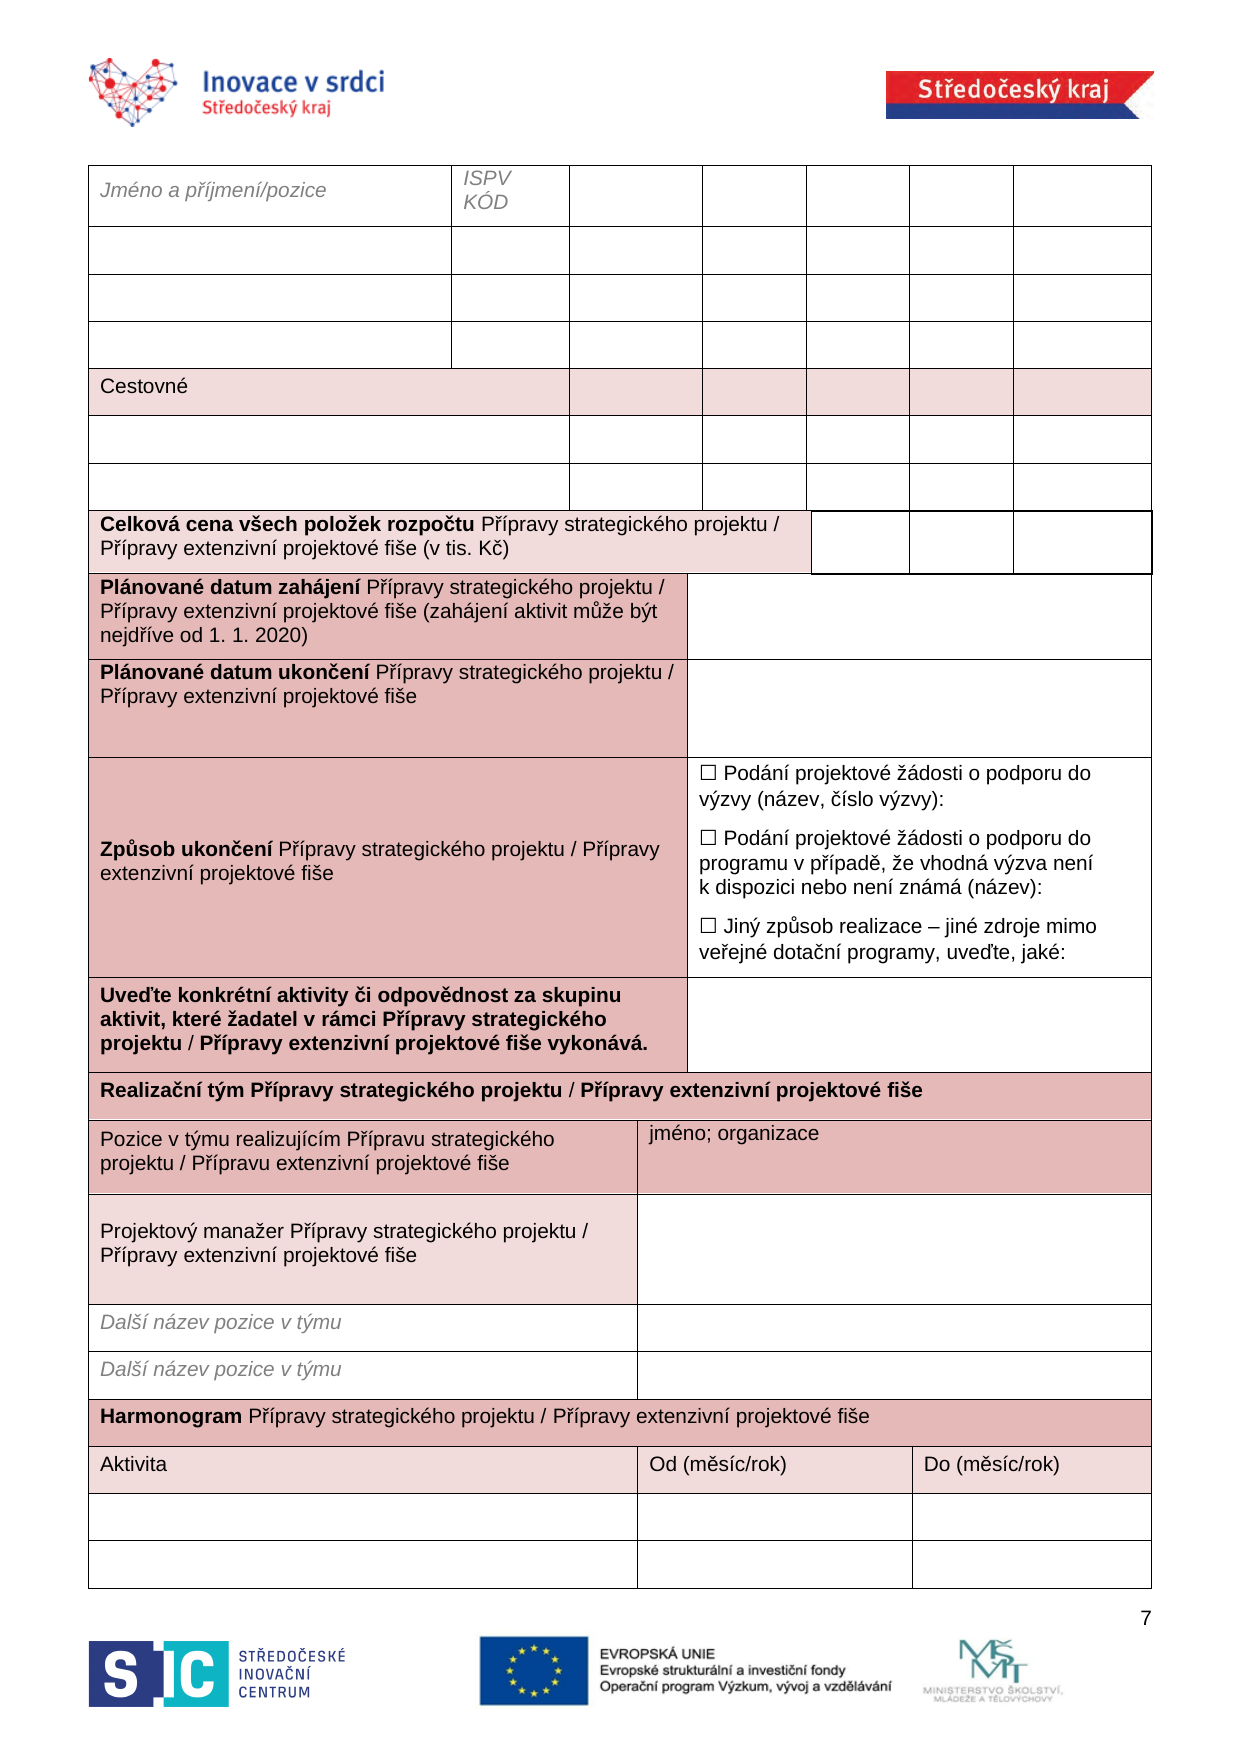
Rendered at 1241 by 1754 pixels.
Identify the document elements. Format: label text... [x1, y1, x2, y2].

table_cell [910, 416, 1013, 463]
table_cell [910, 275, 1013, 321]
table_cell [89, 1494, 637, 1540]
table_cell [910, 464, 1013, 510]
table_cell [703, 464, 806, 510]
table_cell [452, 275, 569, 321]
table_cell Realizační tým Přípravy strategického projektu / Přípravy extenzivní projektové fiše [89, 1073, 1151, 1119]
table_cell [807, 369, 909, 415]
table_cell [910, 227, 1013, 273]
table_cell [89, 1541, 637, 1588]
table_cell [703, 322, 806, 368]
table_cell [688, 660, 1151, 757]
table_cell Jméno a příjmení/pozice [89, 166, 451, 226]
table_cell [910, 369, 1013, 415]
table_cell [1014, 512, 1151, 572]
table_cell [89, 416, 569, 463]
table_cell Další název pozice v týmu [89, 1305, 637, 1351]
table_cell [1014, 227, 1151, 273]
table_cell Projektový manažer Přípravy strategického projektu / Přípravy extenzivní projektové fiše [89, 1195, 637, 1304]
table_cell [570, 464, 702, 510]
table_cell [703, 369, 806, 415]
table_cell jméno; organizace [638, 1121, 1151, 1193]
table_cell Uveďte konkrétní aktivity či odpovědnost za skupinu aktivit, které žadatel v rámci Přípravy strategického projektu / Přípravy extenzivní projektové fiše vykonává. [89, 978, 687, 1072]
table_cell [703, 227, 806, 273]
table_cell [452, 227, 569, 273]
table_cell [1014, 166, 1151, 226]
table_cell [1014, 369, 1151, 415]
picture [88, 1641, 347, 1707]
table_cell [638, 1494, 912, 1540]
table_cell [913, 1494, 1151, 1540]
table_cell [807, 166, 909, 226]
table_cell [910, 166, 1013, 226]
table_cell Do (měsíc/rok) [913, 1447, 1151, 1493]
table_cell Plánované datum ukončení Přípravy strategického projektu / Přípravy extenzivní projektové fiše [89, 660, 687, 757]
table_cell [1014, 275, 1151, 321]
table_cell Harmonogram Přípravy strategického projektu / Přípravy extenzivní projektové fiše [89, 1400, 1151, 1446]
table_cell [1014, 464, 1151, 510]
table_cell [570, 166, 702, 226]
table_cell [1014, 416, 1151, 463]
table_cell [688, 574, 1151, 659]
table_cell [638, 1305, 1151, 1351]
table_cell [913, 1541, 1151, 1588]
table_cell Způsob ukončení Přípravy strategického projektu / Přípravy extenzivní projektové fiše [89, 758, 687, 977]
picture [474, 1631, 1065, 1709]
table_cell [688, 978, 1151, 1072]
table_cell [570, 322, 702, 368]
table_cell ISPV KÓD [452, 166, 569, 226]
table_cell [89, 227, 451, 273]
table_cell [703, 275, 806, 321]
table_cell Aktivita [89, 1447, 637, 1493]
table_cell [910, 322, 1013, 368]
table_cell [570, 227, 702, 273]
picture [886, 71, 1155, 119]
table_cell [807, 464, 909, 510]
table_cell [703, 166, 806, 226]
table_cell [570, 275, 702, 321]
table_cell Pozice v týmu realizujícím Přípravu strategického projektu / Přípravu extenzivní projektové fiše [89, 1121, 637, 1193]
table_cell [807, 227, 909, 273]
table_cell [89, 275, 451, 321]
table_cell [638, 1195, 1151, 1304]
table_cell [570, 369, 702, 415]
table_cell [638, 1541, 912, 1588]
table_cell [638, 1352, 1151, 1398]
table_cell Další název pozice v týmu [89, 1352, 637, 1398]
table_cell [452, 322, 569, 368]
table_cell [89, 322, 451, 368]
table_cell [812, 512, 909, 572]
table_cell [570, 416, 702, 463]
table_cell [807, 322, 909, 368]
table_cell [807, 275, 909, 321]
table_cell ☐ Podání projektové žádosti o podporu do výzvy (název, číslo výzvy): ☐ Podání projektové žádosti o podporu do programu v případě, že vhodná výzva není k dispozici nebo není známá (název): ☐ Jiný způsob realizace – jiné zdroje mimo veřejné dotační programy, uveďte, jaké: [688, 758, 1151, 977]
picture [88, 58, 384, 127]
table_cell [89, 464, 569, 510]
table_cell Cestovné [89, 369, 569, 415]
table_cell [703, 416, 806, 463]
table_cell Od (měsíc/rok) [638, 1447, 912, 1493]
table_cell Celková cena všech položek rozpočtu Přípravy strategického projektu / Přípravy extenzivní projektové fiše (v tis. Kč) [89, 511, 811, 572]
table_cell [910, 512, 1013, 572]
table_cell Plánované datum zahájení Přípravy strategického projektu / Přípravy extenzivní projektové fiše (zahájení aktivit může být nejdříve od 1. 1. 2020) [89, 574, 687, 659]
table_cell [1014, 322, 1151, 368]
table_cell [807, 416, 909, 463]
